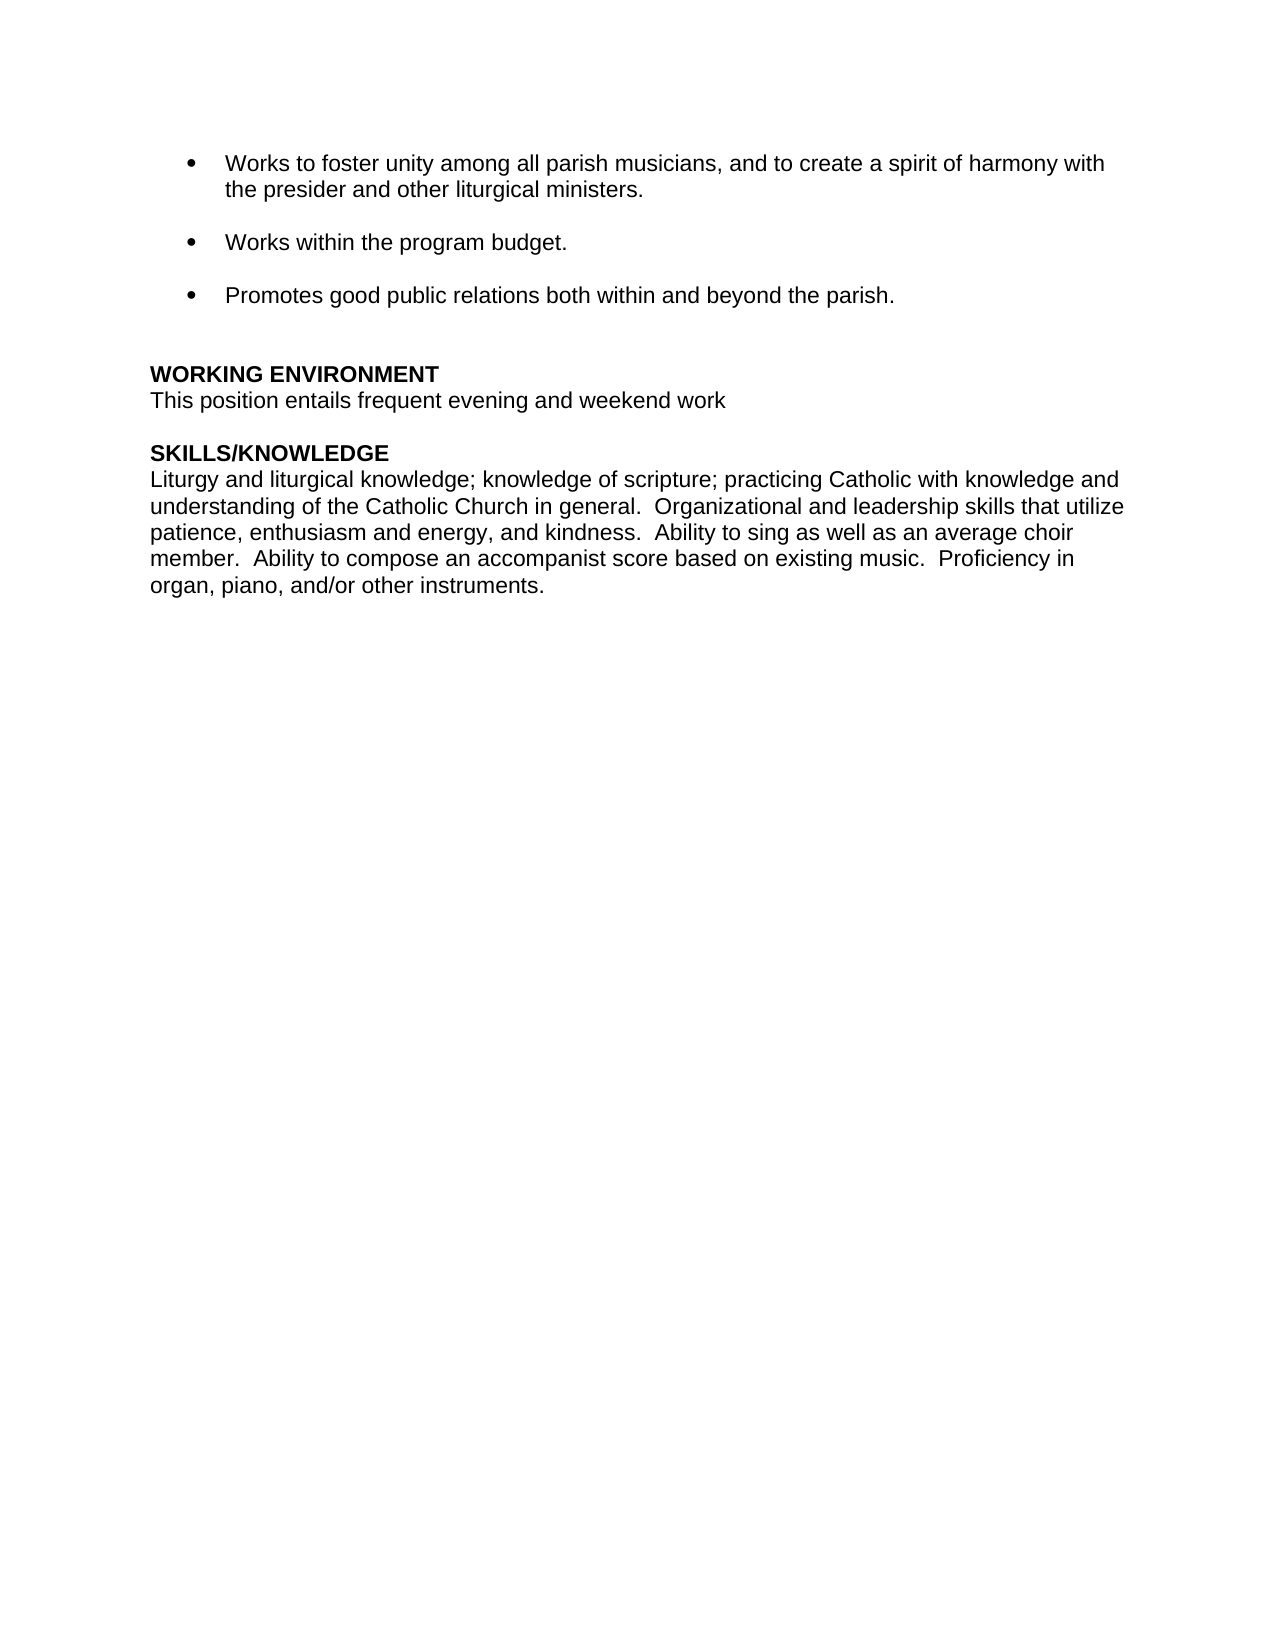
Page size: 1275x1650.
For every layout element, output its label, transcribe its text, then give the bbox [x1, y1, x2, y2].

text SKILLS/KNOWLEDGE [150, 440, 1125, 466]
text WORKING ENVIRONMENT [150, 361, 1125, 387]
list Works to foster unity among all parish musicians, and to create a spirit of harmony with the presider and other liturgical ministers. [187, 150, 1125, 203]
list Works within the program budget. [187, 229, 1125, 255]
text Liturgy and liturgical knowledge; knowledge of scripture; practicing Catholic with knowledge and understanding of the Catholic Church in general. Organizational and leadership skills that utilize patience, enthusiasm and energy, and kindness. Ability to sing as well as an average choir member. Ability to compose an accompanist score based on existing music. Proficiency in organ, piano, and/or other instruments. [150, 466, 1125, 598]
list Promotes good public relations both within and beyond the parish. [187, 282, 1125, 308]
text This position entails frequent evening and weekend work [150, 387, 1125, 413]
